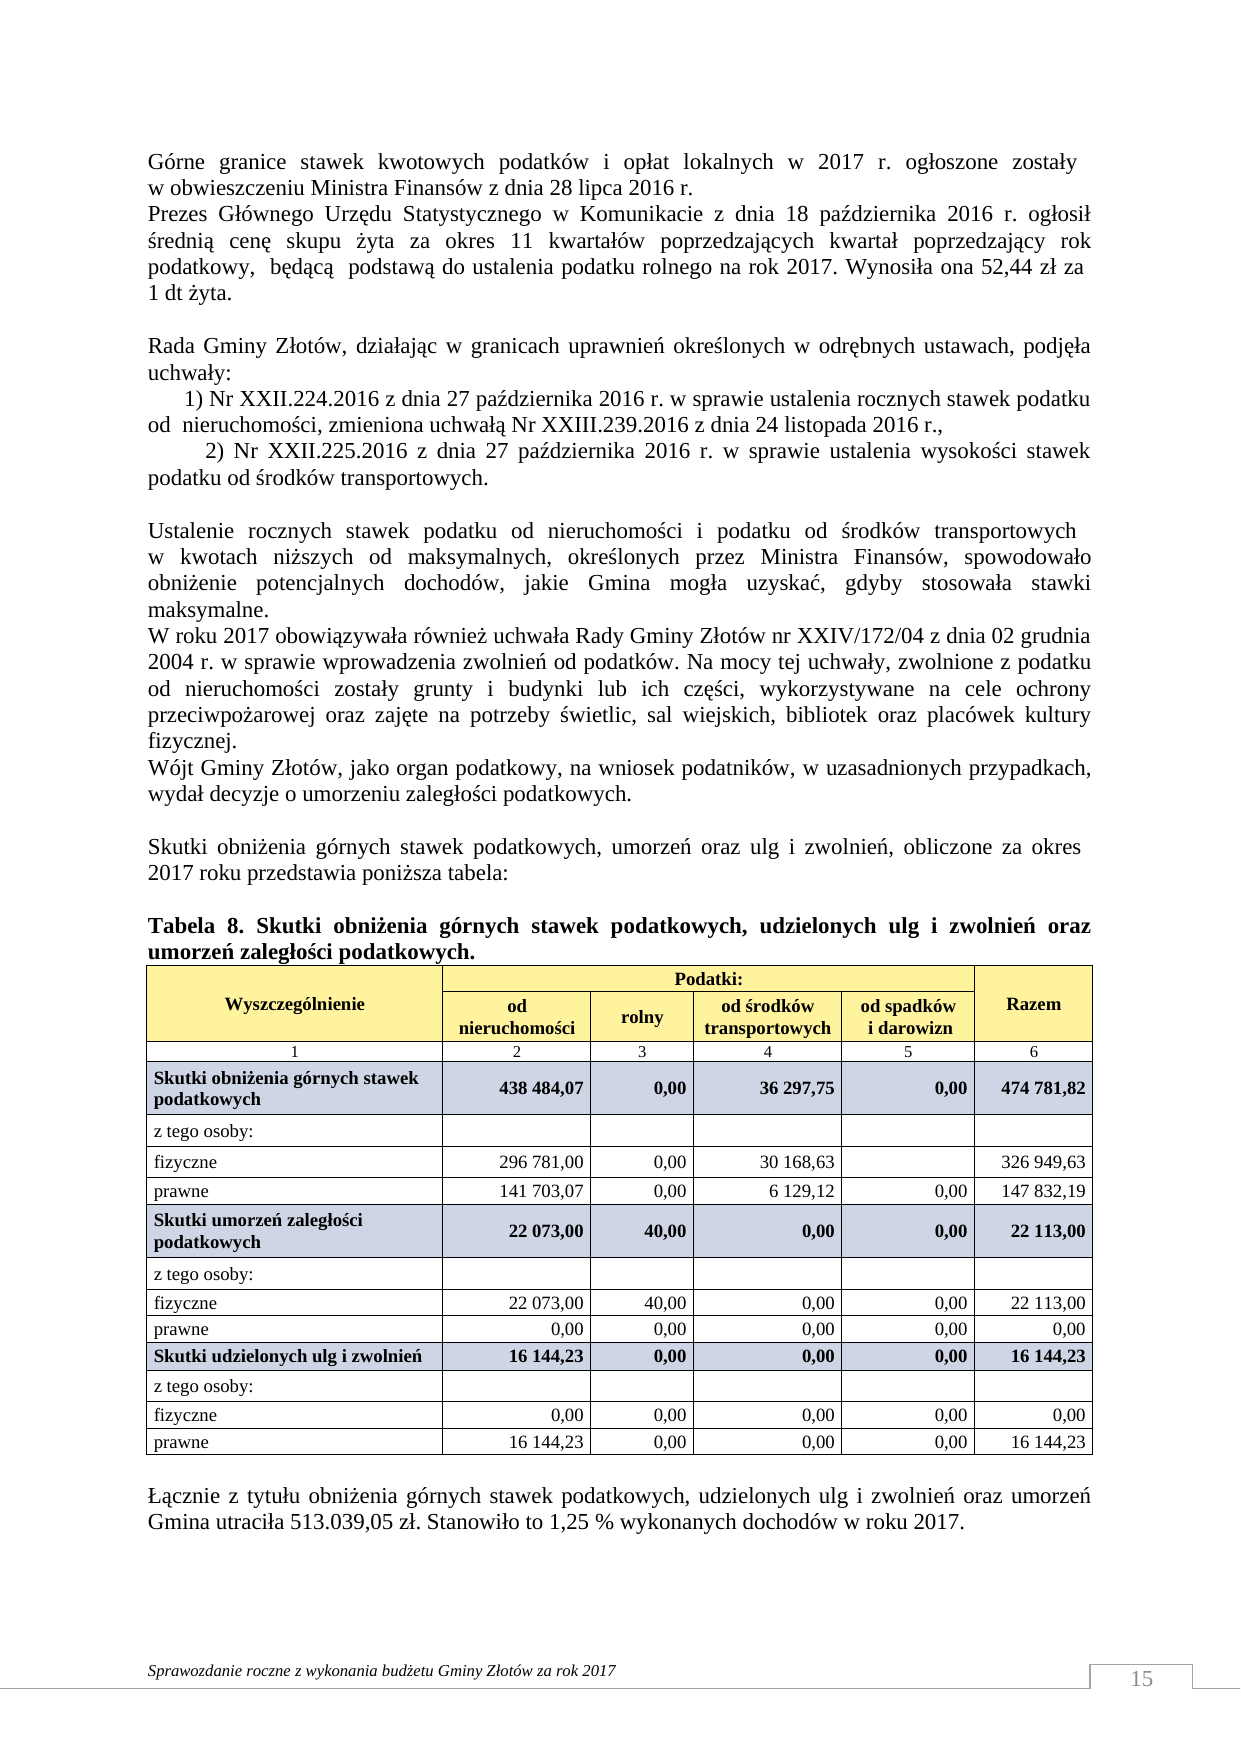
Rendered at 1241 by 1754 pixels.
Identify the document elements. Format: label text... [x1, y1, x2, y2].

table_cell od spadków i darowizn [842, 992, 974, 1041]
table_cell [975, 1115, 1092, 1146]
table_cell 0,00 [842, 1062, 974, 1114]
table_cell [975, 1258, 1092, 1288]
table_cell [591, 1115, 693, 1146]
table_cell 6 [975, 1042, 1092, 1061]
table_header Razem [975, 966, 1092, 1041]
text 2) Nr XXII.225.2016 z dnia 27 października 2016 r. w sprawie ustalenia wysokości stawek podatku od środków transportowych. [148, 438, 1092, 490]
table_cell rolny [591, 992, 693, 1041]
text Wójt Gminy Złotów, jako organ podatkowy, na wniosek podatników, w uzasadnionych przypadkach, wydał decyzje o umorzeniu zaległości podatkowych. [148, 754, 1092, 807]
table_cell 0,00 [842, 1290, 974, 1315]
table_cell z tego osoby: [147, 1258, 442, 1288]
table_cell 16 144,23 [443, 1343, 590, 1370]
table_header Wyszczególnienie [147, 966, 442, 1041]
table_cell 22 073,00 [443, 1205, 590, 1257]
table_cell 0,00 [694, 1343, 841, 1370]
table_cell 0,00 [975, 1402, 1092, 1428]
table_cell 0,00 [443, 1402, 590, 1428]
table_cell prawne [147, 1316, 442, 1342]
table_cell 0,00 [842, 1316, 974, 1342]
table_cell Skutki obniżenia górnych stawek podatkowych [147, 1062, 442, 1114]
table_cell 0,00 [591, 1343, 693, 1370]
table_cell 1 [147, 1042, 442, 1061]
table_cell 40,00 [591, 1290, 693, 1315]
table_cell 36 297,75 [694, 1062, 841, 1114]
table_cell 0,00 [842, 1178, 974, 1204]
text Łącznie z tytułu obniżenia górnych stawek podatkowych, udzielonych ulg i zwolnień oraz umorzeń Gmina utraciła 513.039,05 zł. Stanowiło to 1,25 % wykonanych dochodów w roku 2017. [148, 1482, 1092, 1534]
table_cell 0,00 [694, 1205, 841, 1257]
text Skutki obniżenia górnych stawek podatkowych, umorzeń oraz ulg i zwolnień, obliczone za okres 2017 roku przedstawia poniższa tabela: [148, 833, 1092, 886]
table_cell 141 703,07 [443, 1178, 590, 1204]
table_cell 0,00 [842, 1205, 974, 1257]
table_cell z tego osoby: [147, 1115, 442, 1146]
table_cell 0,00 [694, 1402, 841, 1428]
table_cell 0,00 [842, 1343, 974, 1370]
text Górne granice stawek kwotowych podatków i opłat lokalnych w 2017 r. ogłoszone zostały w obwieszczeniu Ministra Finansów z dnia 28 lipca 2016 r. [148, 148, 1092, 200]
table_cell 0,00 [591, 1316, 693, 1342]
table_cell 0,00 [591, 1178, 693, 1204]
table_cell 16 144,23 [443, 1429, 590, 1454]
table_cell 3 [591, 1042, 693, 1061]
table_cell 0,00 [694, 1290, 841, 1315]
table_cell z tego osoby: [147, 1371, 442, 1401]
table_cell 30 168,63 [694, 1147, 841, 1177]
table_header Podatki: [443, 966, 974, 991]
table_cell 147 832,19 [975, 1178, 1092, 1204]
table_cell 0,00 [591, 1062, 693, 1114]
table_cell fizyczne [147, 1402, 442, 1428]
table_cell Skutki umorzeń zaległości podatkowych [147, 1205, 442, 1257]
table_cell [443, 1115, 590, 1146]
text W roku 2017 obowiązywała również uchwała Rady Gminy Złotów nr XXIV/172/04 z dnia 02 grudnia 2004 r. w sprawie wprowadzenia zwolnień od podatków. Na mocy tej uchwały, zwolnione z podatku od nieruchomości zostały grunty i budynki lub ich części, wykorzystywane na cele ochrony przeciwpożarowej oraz zajęte na potrzeby świetlic, sal wiejskich, bibliotek oraz placówek kultury fizycznej. [148, 622, 1092, 754]
table_cell 0,00 [591, 1147, 693, 1177]
table_cell 4 [694, 1042, 841, 1061]
table_cell [842, 1258, 974, 1288]
table_cell prawne [147, 1178, 442, 1204]
table_cell [591, 1258, 693, 1288]
table_cell 5 [842, 1042, 974, 1061]
table_cell [694, 1371, 841, 1401]
table_cell 0,00 [591, 1429, 693, 1454]
table_cell 0,00 [975, 1316, 1092, 1342]
table_cell [694, 1115, 841, 1146]
table_cell 2 [443, 1042, 590, 1061]
table_cell fizyczne [147, 1147, 442, 1177]
table_cell [591, 1371, 693, 1401]
table_cell 0,00 [842, 1429, 974, 1454]
table_cell [975, 1371, 1092, 1401]
table_cell [443, 1371, 590, 1401]
table_cell 0,00 [694, 1316, 841, 1342]
table_cell [842, 1115, 974, 1146]
table_cell od nieruchomości [443, 992, 590, 1041]
table_cell 22 113,00 [975, 1290, 1092, 1315]
table_cell [694, 1258, 841, 1288]
text Tabela 8. Skutki obniżenia górnych stawek podatkowych, udzielonych ulg i zwolnień oraz umorzeń zaległości podatkowych. [148, 912, 1092, 965]
table_cell 16 144,23 [975, 1429, 1092, 1454]
table_cell [842, 1147, 974, 1177]
text Rada Gminy Złotów, działając w granicach uprawnień określonych w odrębnych ustawach, podjęła uchwały: [148, 332, 1092, 385]
text 1) Nr XXII.224.2016 z dnia 27 października 2016 r. w sprawie ustalenia rocznych stawek podatku od nieruchomości, zmieniona uchwałą Nr XXIII.239.2016 z dnia 24 listopada 2016 r., [148, 385, 1092, 438]
table_cell 6 129,12 [694, 1178, 841, 1204]
table_cell 0,00 [694, 1429, 841, 1454]
table_cell 296 781,00 [443, 1147, 590, 1177]
table_cell [842, 1371, 974, 1401]
table_cell 0,00 [591, 1402, 693, 1428]
table_cell Skutki udzielonych ulg i zwolnień [147, 1343, 442, 1370]
table_cell 326 949,63 [975, 1147, 1092, 1177]
text Prezes Głównego Urzędu Statystycznego w Komunikacie z dnia 18 października 2016 r. ogłosił średnią cenę skupu żyta za okres 11 kwartałów poprzedzających kwartał poprzedzający rok podatkowy, będącą podstawą do ustalenia podatku rolnego na rok 2017. Wynosiła ona 52,44 zł za 1 dt żyta. [148, 200, 1092, 306]
table_cell 438 484,07 [443, 1062, 590, 1114]
table_cell 40,00 [591, 1205, 693, 1257]
table_cell fizyczne [147, 1290, 442, 1315]
table_cell 474 781,82 [975, 1062, 1092, 1114]
table_cell prawne [147, 1429, 442, 1454]
table_cell [443, 1258, 590, 1288]
text Ustalenie rocznych stawek podatku od nieruchomości i podatku od środków transportowych w kwotach niższych od maksymalnych, określonych przez Ministra Finansów, spowodowało obniżenie potencjalnych dochodów, jakie Gmina mogła uzyskać, gdyby stosowała stawki maksymalne. [148, 517, 1092, 622]
table_cell 0,00 [842, 1402, 974, 1428]
table_cell od środków transportowych [694, 992, 841, 1041]
table_cell 22 073,00 [443, 1290, 590, 1315]
table_cell 0,00 [443, 1316, 590, 1342]
table_cell 16 144,23 [975, 1343, 1092, 1370]
table_cell 22 113,00 [975, 1205, 1092, 1257]
